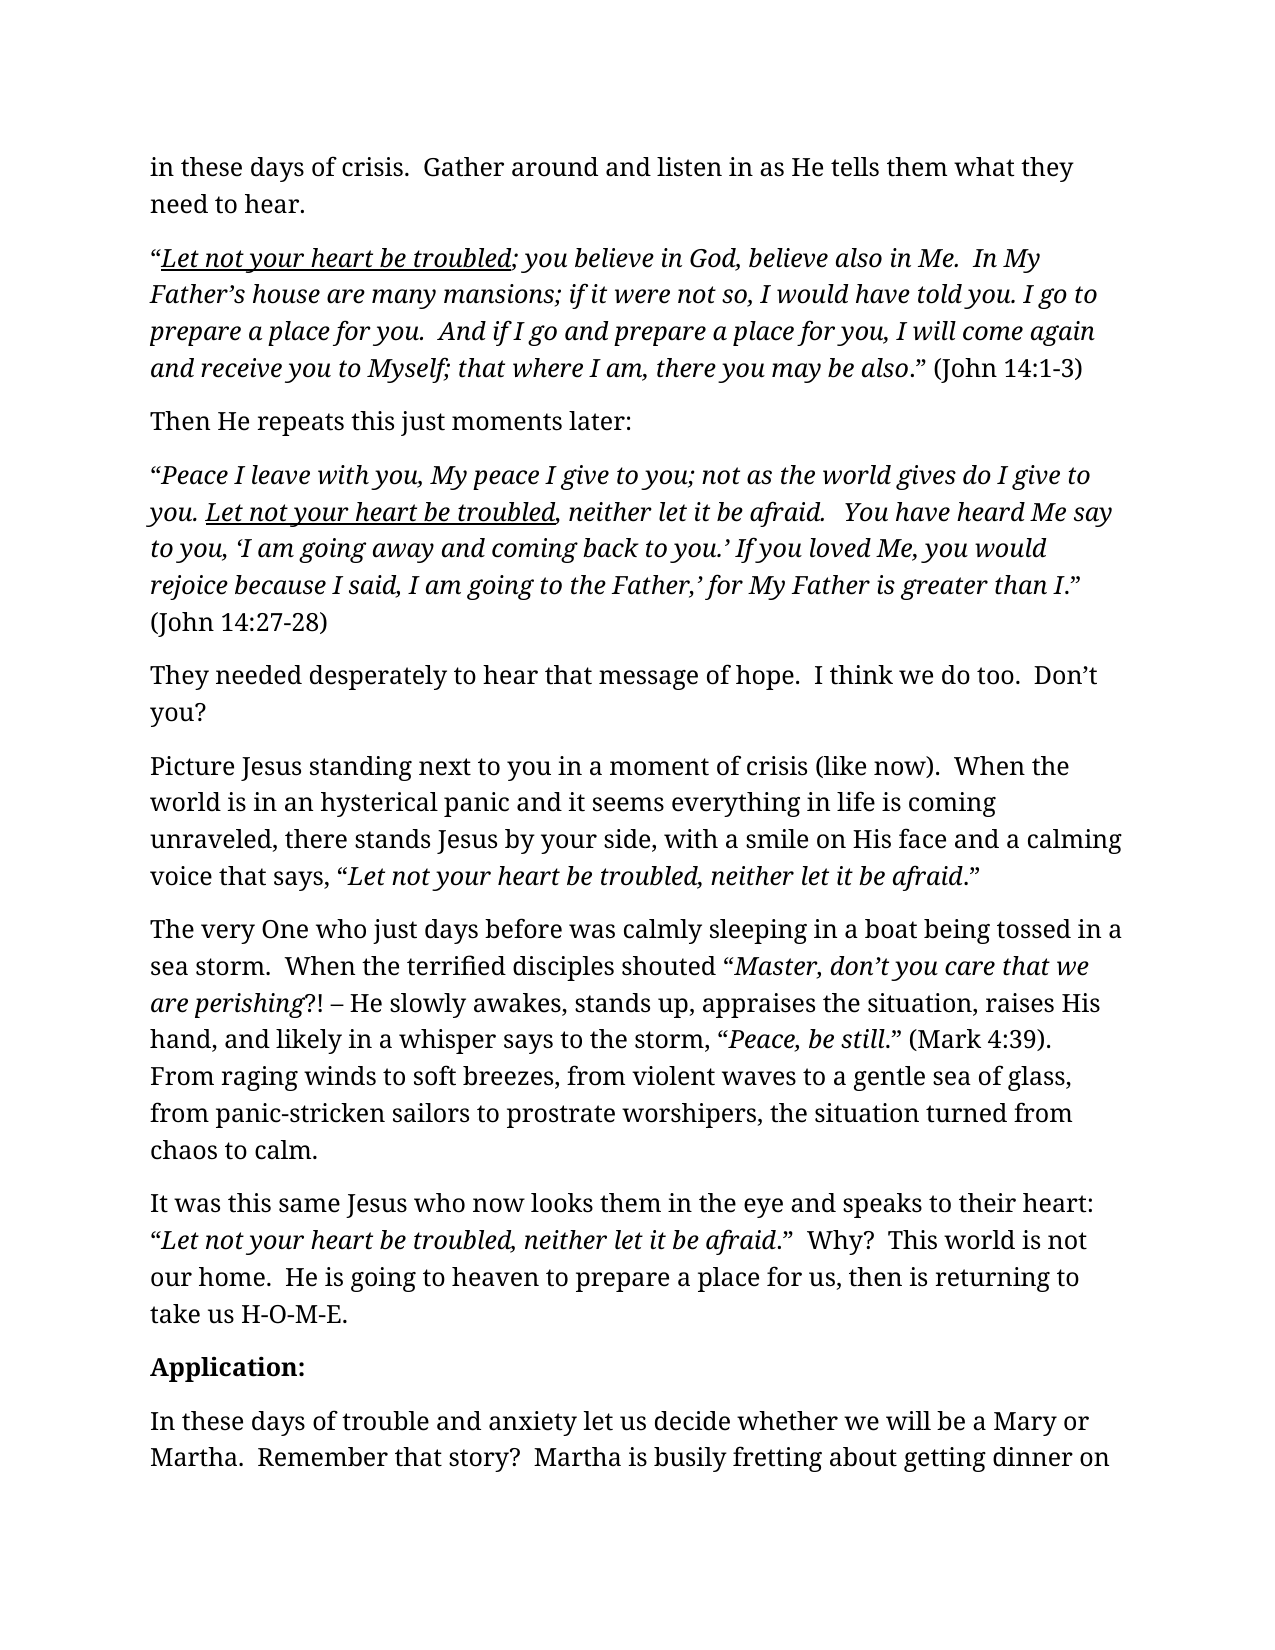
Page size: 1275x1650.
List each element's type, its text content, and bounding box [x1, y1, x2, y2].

text The very One who just days before was calmly sleeping in a boat being tossed in a sea storm. When the terrified disciples shouted “Master, don’t you care that we are perishing?! – He slowly awakes, stands up, appraises the situation, raises His hand, and likely in a whisper says to the storm, “Peace, be still.” (Mark 4:39). From raging winds to soft breezes, from violent waves to a gentle sea of glass, from panic-stricken sailors to prostrate worshipers, the situation turned from chaos to calm. [150, 912, 1125, 1167]
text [150, 1403, 1125, 1474]
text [150, 150, 1125, 221]
text “Peace I leave with you, My peace I give to you; not as the world gives do I give to you. Let not your heart be troubled, neither let it be afraid. You have heard Me say to you, ‘I am going away and coming back to you.’ If you loved Me, you would rejoice because I said, I am going to the Father,’ for My Father is greater than I.” (John 14:27-28) [150, 457, 1125, 638]
text Application: [150, 1350, 1125, 1384]
text Then He repeats this just moments later: [150, 404, 1125, 438]
text It was this same Jesus who now looks them in the eye and speaks to their heart: “Let not your heart be troubled, neither let it be afraid.” Why? This world is not our home. He is going to heaven to prepare a place for us, then is returning to take us H-O-M-E. [150, 1186, 1125, 1330]
text Picture Jesus standing next to you in a moment of crisis (like now). When the world is in an hysterical panic and it seems everything in life is coming unraveled, there stands Jesus by your side, with a smile on His face and a calming voice that says, “Let not your heart be troubled, neither let it be afraid.” [150, 748, 1125, 892]
text They needed desperately to hear that message of hope. I think we do too. Don’t you? [150, 658, 1125, 729]
text “Let not your heart be troubled; you believe in God, believe also in Me. In My Father’s house are many mansions; if it were not so, I would have told you. I go to prepare a place for you. And if I go and prepare a place for you, I will come again and receive you to Myself; that where I am, there you may be also.” (John 14:1-3) [150, 240, 1125, 384]
